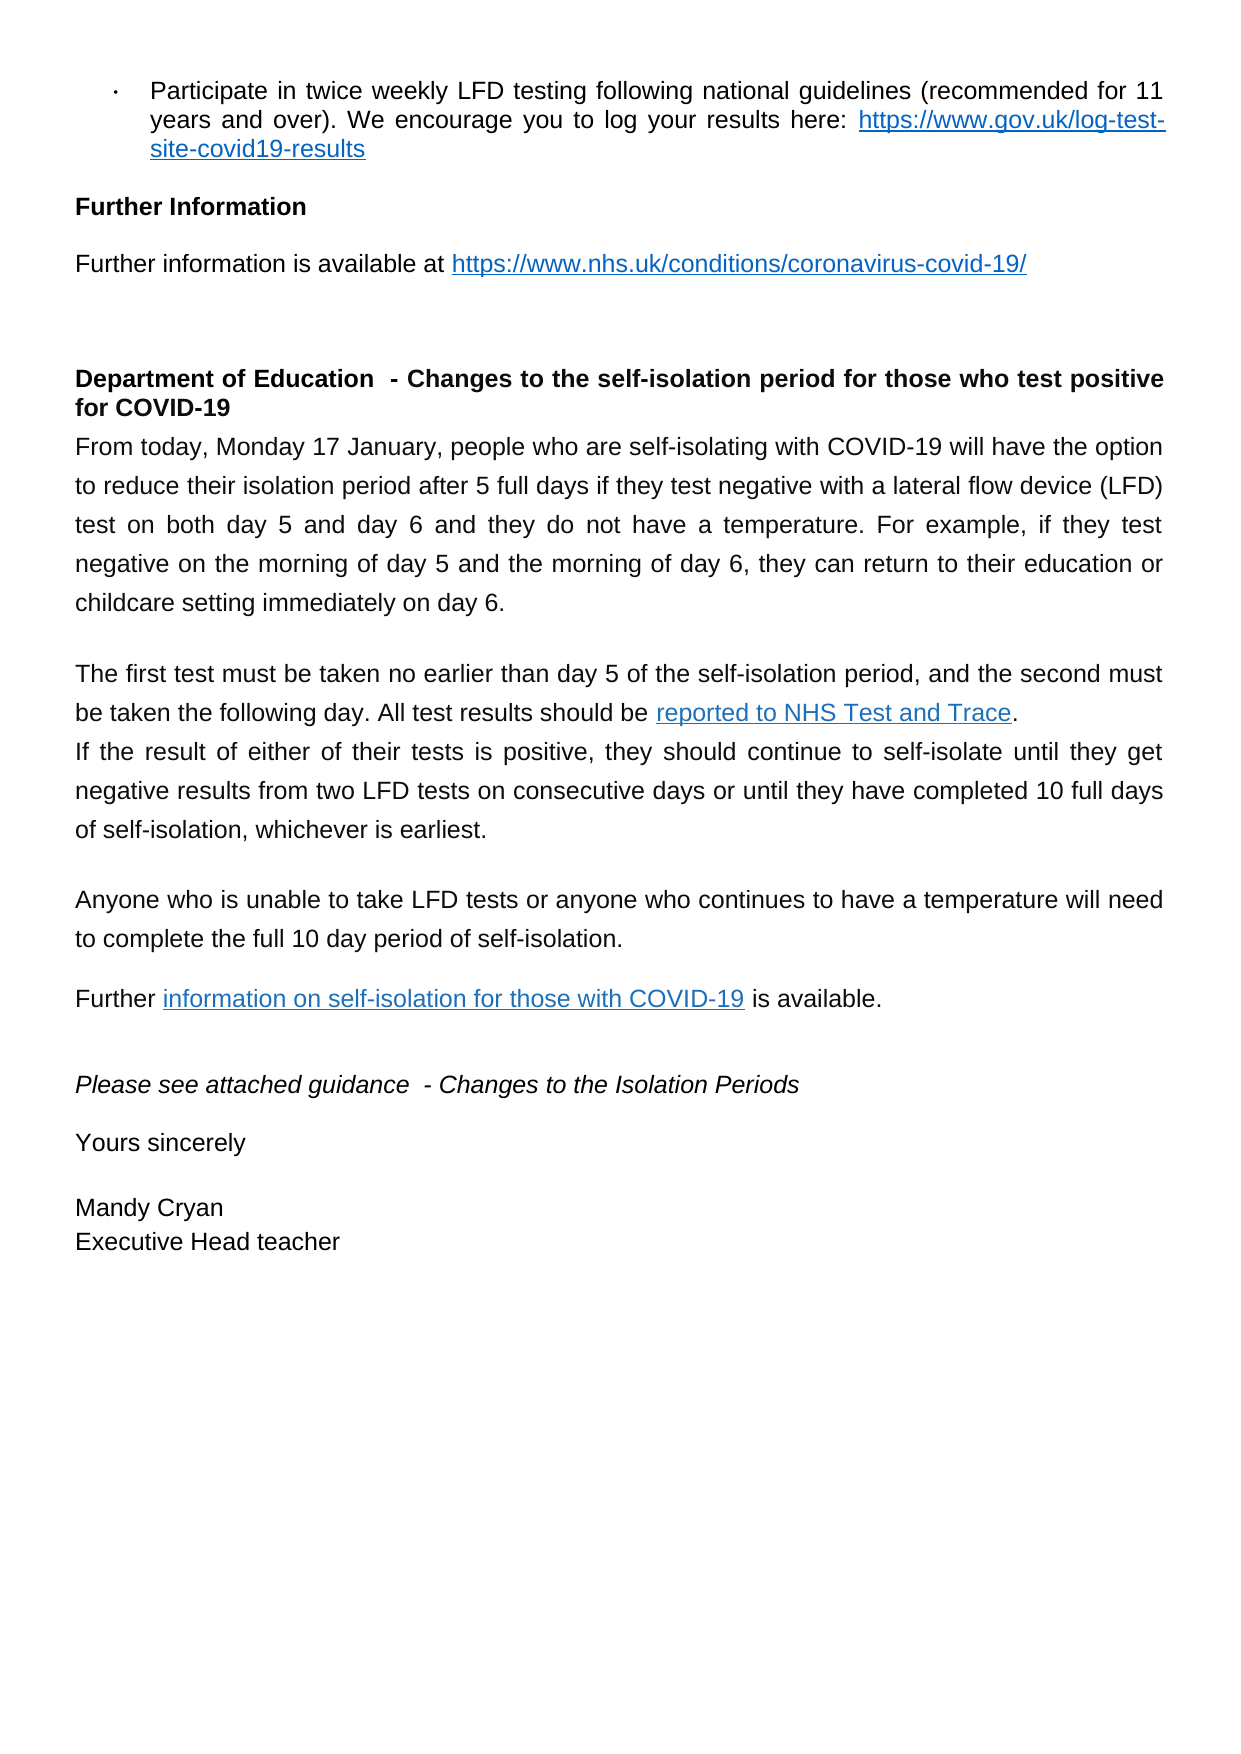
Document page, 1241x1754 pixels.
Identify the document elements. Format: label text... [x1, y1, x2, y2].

text Mandy Cryan [75, 1190, 1165, 1223]
text Please see attached guidance - Changes to the Isolation Periods [75, 1071, 1165, 1099]
text Anyone who is unable to take LFD tests or anyone who continues to have a temperature will need to complete the full 10 day period of self-isolation. [75, 875, 1165, 953]
text Further Information [75, 192, 1165, 221]
text Further information is available at https://www.nhs.uk/conditions/coronavirus-covid-19/ [75, 249, 1165, 278]
text Yours sincerely [75, 1128, 1165, 1157]
list Participate in twice weekly LFD testing following national guidelines (recommended for 11 years and over). We encourage you to log your results here: https://www.gov.uk/log-test-site-covid19-results [112, 75, 1165, 163]
text From today, Monday 17 January, people who are self-isolating with COVID-19 will have the option to reduce their isolation period after 5 full days if they test negative with a lateral flow device (LFD) test on both day 5 and day 6 and they do not have a temperature. For example, if they test negative on the morning of day 5 and the morning of day 6, they can return to their education or childcare setting immediately on day 6. [75, 422, 1165, 617]
text Department of Education - Changes to the self-isolation period for those who test positive for COVID-19 [75, 364, 1165, 422]
text Executive Head teacher [75, 1223, 1165, 1257]
text If the result of either of their tests is positive, they should continue to self-isolate until they get negative results from two LFD tests on consecutive days or until they have completed 10 full days of self-isolation, whichever is earliest. [75, 726, 1165, 844]
text Further information on self-isolation for those with COVID-19 is available. [75, 984, 1165, 1013]
text The first test must be taken no earlier than day 5 of the self-isolation period, and the second must be taken the following day. All test results should be reported to NHS Test and Trace. [75, 648, 1165, 726]
